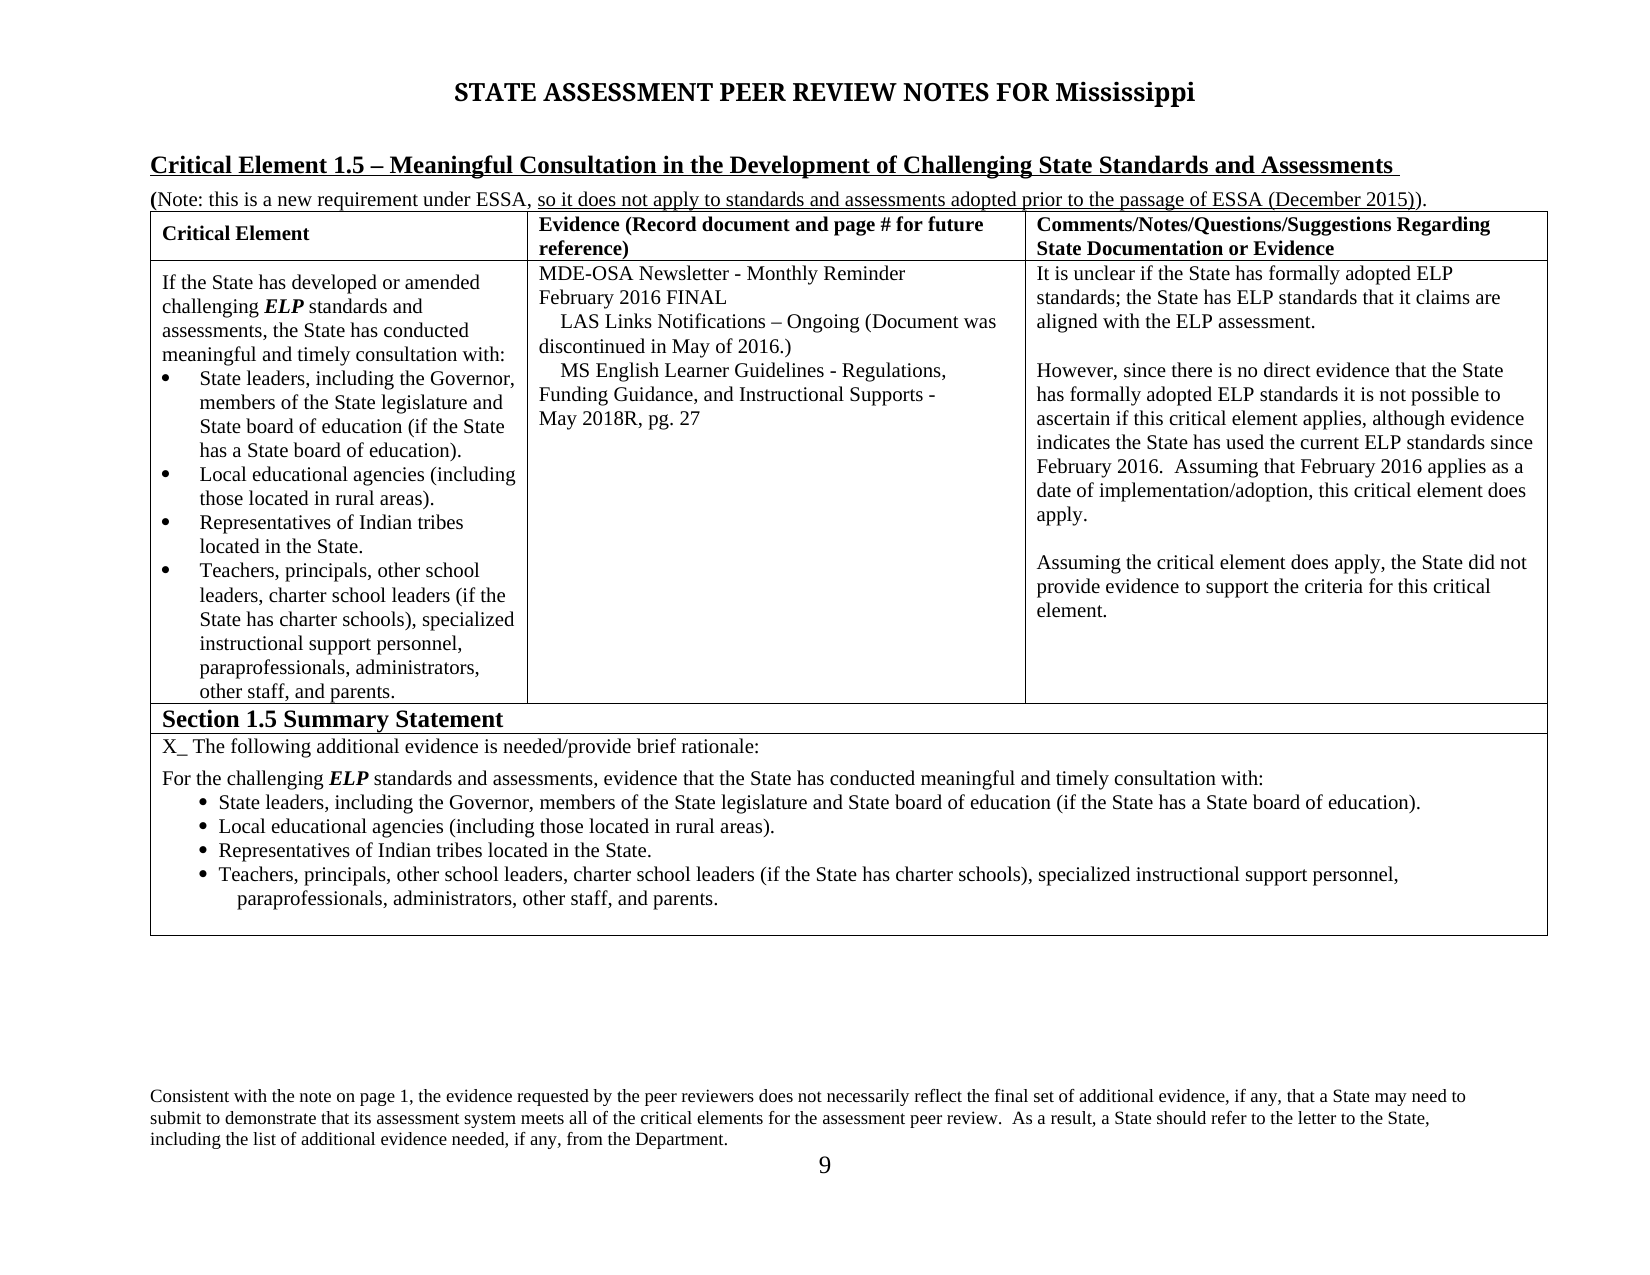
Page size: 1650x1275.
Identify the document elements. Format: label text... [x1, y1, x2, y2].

table_header Comments/Notes/Questions/Suggestions Regarding State Documentation or Evidence [1026, 212, 1547, 260]
table_cell Section 1.5 Summary Statement [151, 704, 1547, 733]
table_cell It is unclear if the State has formally adopted ELP standards; the State has ELP standards that it claims are aligned with the ELP assessment. However, since there is no direct evidence that the State has formally adopted ELP standards it is not possible to ascertain if this critical element applies, although evidence indicates the State has used the current ELP standards since February 2016. Assuming that February 2016 applies as a date of implementation/adoption, this critical element does apply. Assuming the critical element does apply, the State did not provide evidence to support the criteria for this critical element. [1026, 261, 1547, 703]
table_cell If the State has developed or amended challenging ELP standards and assessments, the State has conducted meaningful and timely consultation with: State leaders, including the Governor, members of the State legislature and State board of education (if the State has a State board of education). Local educational agencies (including those located in rural areas). Representatives of Indian tribes located in the State. Teachers, principals, other school leaders, charter school leaders (if the State has charter schools), specialized instructional support personnel, paraprofessionals, administrators, other staff, and parents. [151, 261, 527, 703]
table_cell MDE-OSA Newsletter - Monthly Reminder February 2016 FINAL  LAS Links Notifications – Ongoing (Document was discontinued in May of 2016.)  MS English Learner Guidelines - Regulations, Funding Guidance, and Instructional Supports - May 2018R, pg. 27 [528, 261, 1025, 703]
table_header Critical Element [151, 212, 527, 260]
subtitle Critical Element 1.5 – Meaningful Consultation in the Development of Challenging State Standards and Assessments [150, 150, 1500, 179]
table_header Evidence (Record document and page # for future reference) [528, 212, 1025, 260]
table_cell X_ The following additional evidence is needed/provide brief rationale: For the challenging ELP standards and assessments, evidence that the State has conducted meaningful and timely consultation with: State leaders, including the Governor, members of the State legislature and State board of education (if the State has a State board of education). Local educational agencies (including those located in rural areas). Representatives of Indian tribes located in the State. Teachers, principals, other school leaders, charter school leaders (if the State has charter schools), specialized instructional support personnel, paraprofessionals, administrators, other staff, and parents. [151, 734, 1547, 934]
text (Note: this is a new requirement under ESSA, so it does not apply to standards and assessments adopted prior to the passage of ESSA (December 2015)). [150, 187, 1500, 211]
